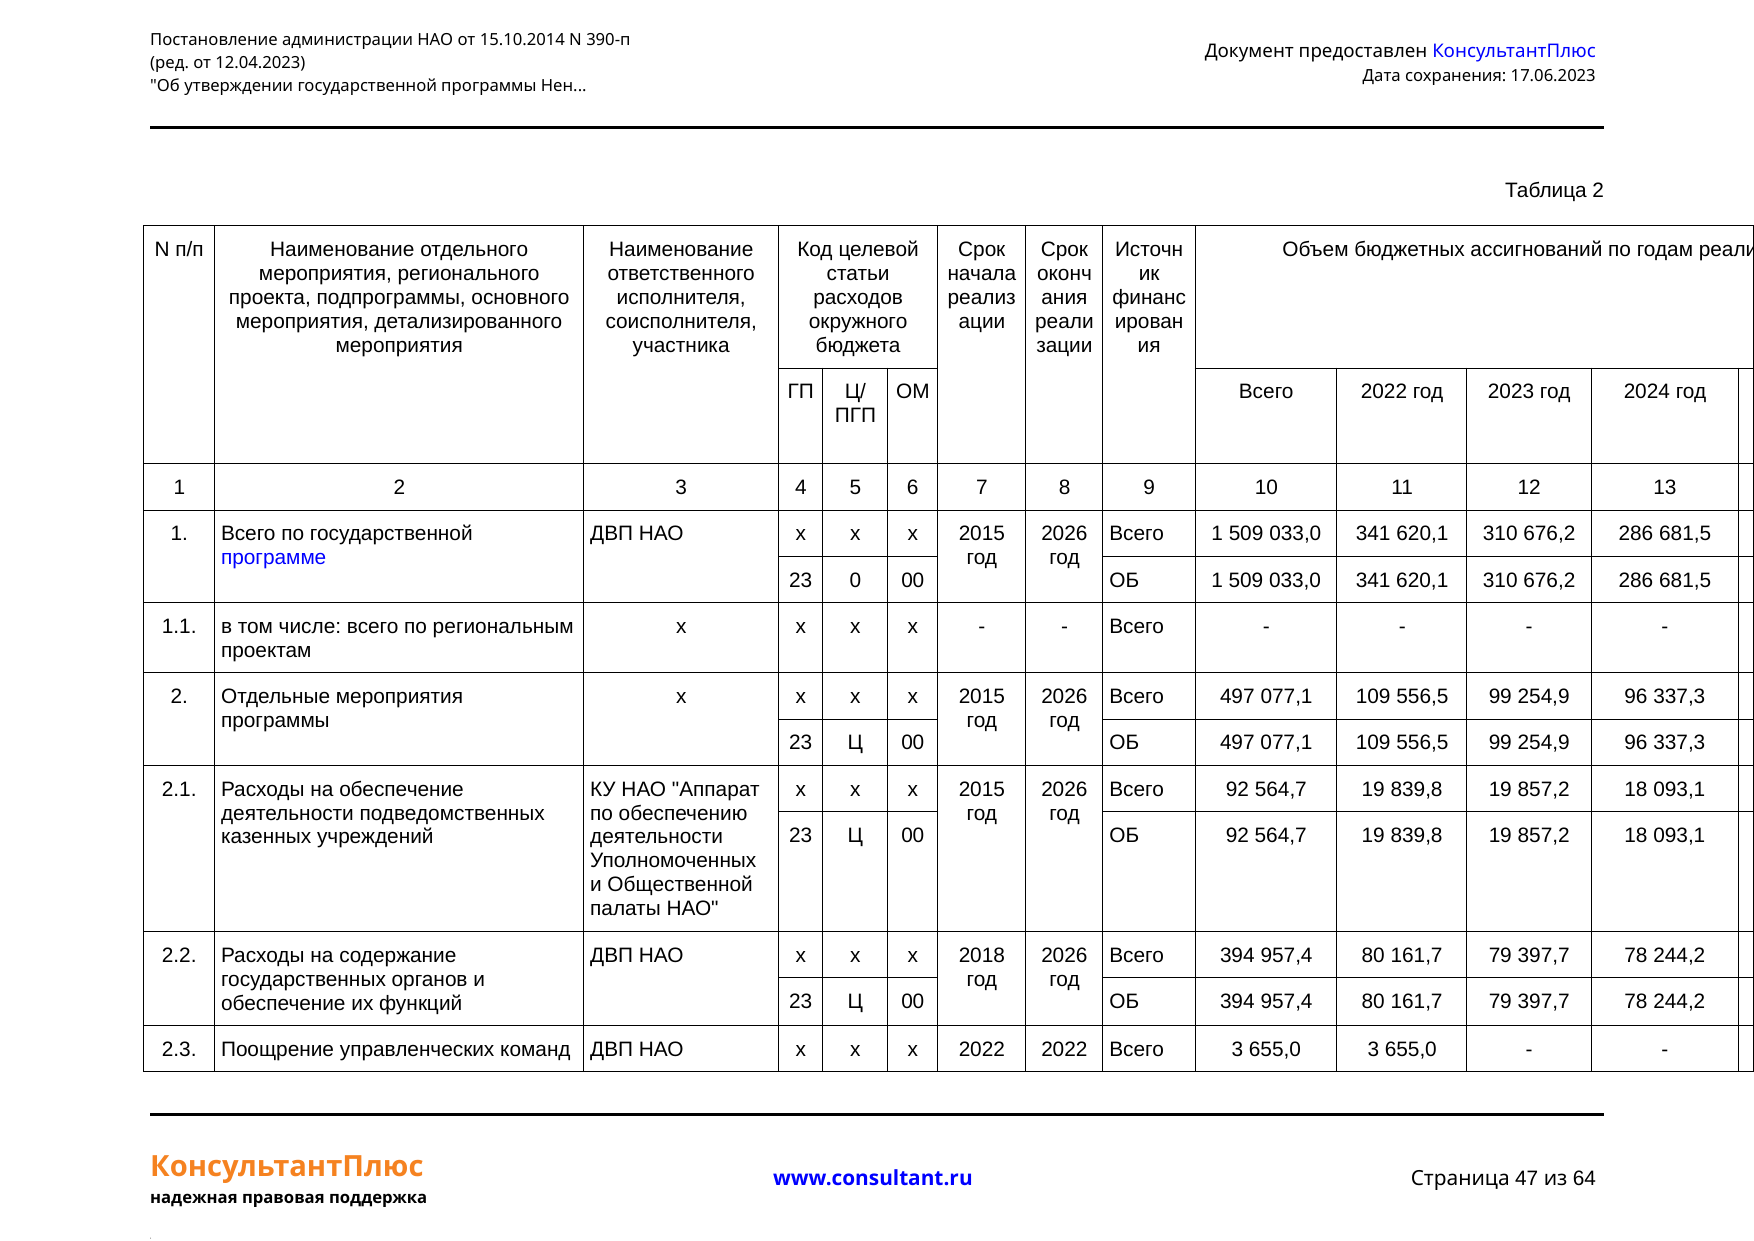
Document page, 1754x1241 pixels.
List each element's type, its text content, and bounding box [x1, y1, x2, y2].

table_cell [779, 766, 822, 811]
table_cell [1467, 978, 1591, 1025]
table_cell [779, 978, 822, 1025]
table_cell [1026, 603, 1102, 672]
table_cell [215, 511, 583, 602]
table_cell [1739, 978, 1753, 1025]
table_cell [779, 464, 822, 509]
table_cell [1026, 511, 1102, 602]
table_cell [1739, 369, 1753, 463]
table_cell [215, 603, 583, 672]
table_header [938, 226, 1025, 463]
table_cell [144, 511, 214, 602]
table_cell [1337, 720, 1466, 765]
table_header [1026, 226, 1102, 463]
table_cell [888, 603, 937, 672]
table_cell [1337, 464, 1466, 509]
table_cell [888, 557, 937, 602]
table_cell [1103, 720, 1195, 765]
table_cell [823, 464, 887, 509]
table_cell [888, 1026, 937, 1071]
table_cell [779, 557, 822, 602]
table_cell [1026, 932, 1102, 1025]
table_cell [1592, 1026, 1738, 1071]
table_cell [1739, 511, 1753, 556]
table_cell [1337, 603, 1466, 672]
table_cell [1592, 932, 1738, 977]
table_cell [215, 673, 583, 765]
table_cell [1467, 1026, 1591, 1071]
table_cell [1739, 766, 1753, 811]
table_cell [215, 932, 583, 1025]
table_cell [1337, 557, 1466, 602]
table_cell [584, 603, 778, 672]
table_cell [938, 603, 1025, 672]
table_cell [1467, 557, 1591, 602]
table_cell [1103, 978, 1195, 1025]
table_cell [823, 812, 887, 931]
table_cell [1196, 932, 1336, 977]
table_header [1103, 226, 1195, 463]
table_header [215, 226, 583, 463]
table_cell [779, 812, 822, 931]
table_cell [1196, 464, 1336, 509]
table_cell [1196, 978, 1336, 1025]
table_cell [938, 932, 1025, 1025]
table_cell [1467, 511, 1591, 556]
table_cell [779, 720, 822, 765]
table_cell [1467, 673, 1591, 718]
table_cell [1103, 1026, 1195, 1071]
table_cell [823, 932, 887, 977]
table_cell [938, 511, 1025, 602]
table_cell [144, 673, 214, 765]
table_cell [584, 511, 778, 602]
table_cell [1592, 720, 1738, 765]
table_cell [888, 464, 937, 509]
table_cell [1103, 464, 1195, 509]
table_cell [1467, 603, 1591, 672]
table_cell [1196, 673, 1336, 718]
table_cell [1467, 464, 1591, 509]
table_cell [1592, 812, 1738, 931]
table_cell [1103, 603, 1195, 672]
text Таблица 2 [150, 177, 1604, 201]
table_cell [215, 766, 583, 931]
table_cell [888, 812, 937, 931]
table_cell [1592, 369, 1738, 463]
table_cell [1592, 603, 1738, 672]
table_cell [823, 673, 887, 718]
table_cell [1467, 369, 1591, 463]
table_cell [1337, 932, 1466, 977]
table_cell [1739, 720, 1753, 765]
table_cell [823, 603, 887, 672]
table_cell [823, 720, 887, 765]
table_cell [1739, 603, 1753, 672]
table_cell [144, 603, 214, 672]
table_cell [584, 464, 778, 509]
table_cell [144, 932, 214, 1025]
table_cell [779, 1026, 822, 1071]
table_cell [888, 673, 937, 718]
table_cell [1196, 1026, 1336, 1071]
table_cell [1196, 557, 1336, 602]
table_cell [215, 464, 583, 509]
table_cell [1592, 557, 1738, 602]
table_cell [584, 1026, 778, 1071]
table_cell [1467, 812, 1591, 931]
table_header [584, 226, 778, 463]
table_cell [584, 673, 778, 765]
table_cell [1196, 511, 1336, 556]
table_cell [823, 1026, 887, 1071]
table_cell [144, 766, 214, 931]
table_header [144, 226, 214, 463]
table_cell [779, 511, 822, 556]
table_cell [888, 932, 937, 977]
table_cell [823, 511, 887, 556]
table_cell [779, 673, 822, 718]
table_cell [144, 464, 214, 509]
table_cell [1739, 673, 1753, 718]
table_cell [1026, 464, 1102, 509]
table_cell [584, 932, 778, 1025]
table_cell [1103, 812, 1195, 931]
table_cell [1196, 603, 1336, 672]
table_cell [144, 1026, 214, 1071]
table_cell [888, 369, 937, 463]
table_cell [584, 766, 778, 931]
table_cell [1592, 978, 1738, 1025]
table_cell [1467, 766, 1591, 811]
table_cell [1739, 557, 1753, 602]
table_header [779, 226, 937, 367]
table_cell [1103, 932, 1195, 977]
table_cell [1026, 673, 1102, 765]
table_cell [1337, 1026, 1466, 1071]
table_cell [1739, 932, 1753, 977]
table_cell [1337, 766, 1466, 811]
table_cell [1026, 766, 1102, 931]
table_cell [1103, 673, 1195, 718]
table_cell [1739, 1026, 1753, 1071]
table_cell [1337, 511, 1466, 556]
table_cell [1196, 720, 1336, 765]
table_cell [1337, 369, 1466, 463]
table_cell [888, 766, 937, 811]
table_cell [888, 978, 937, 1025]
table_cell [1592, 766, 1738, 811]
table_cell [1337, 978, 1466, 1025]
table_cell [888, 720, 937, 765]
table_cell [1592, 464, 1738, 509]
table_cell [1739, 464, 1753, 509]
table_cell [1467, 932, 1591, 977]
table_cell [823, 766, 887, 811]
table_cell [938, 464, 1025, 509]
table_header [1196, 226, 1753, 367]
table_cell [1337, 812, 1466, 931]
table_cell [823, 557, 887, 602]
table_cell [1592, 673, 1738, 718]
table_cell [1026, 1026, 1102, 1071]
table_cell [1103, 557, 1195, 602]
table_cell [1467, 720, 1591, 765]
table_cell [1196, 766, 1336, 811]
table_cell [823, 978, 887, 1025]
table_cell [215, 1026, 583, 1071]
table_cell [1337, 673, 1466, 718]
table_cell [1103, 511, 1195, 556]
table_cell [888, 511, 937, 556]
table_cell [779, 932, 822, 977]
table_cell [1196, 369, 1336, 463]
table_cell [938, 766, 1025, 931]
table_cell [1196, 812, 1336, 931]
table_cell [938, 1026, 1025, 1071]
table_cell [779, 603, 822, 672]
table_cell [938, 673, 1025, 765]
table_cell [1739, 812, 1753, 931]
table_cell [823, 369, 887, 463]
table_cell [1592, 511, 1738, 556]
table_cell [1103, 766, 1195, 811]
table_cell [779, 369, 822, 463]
